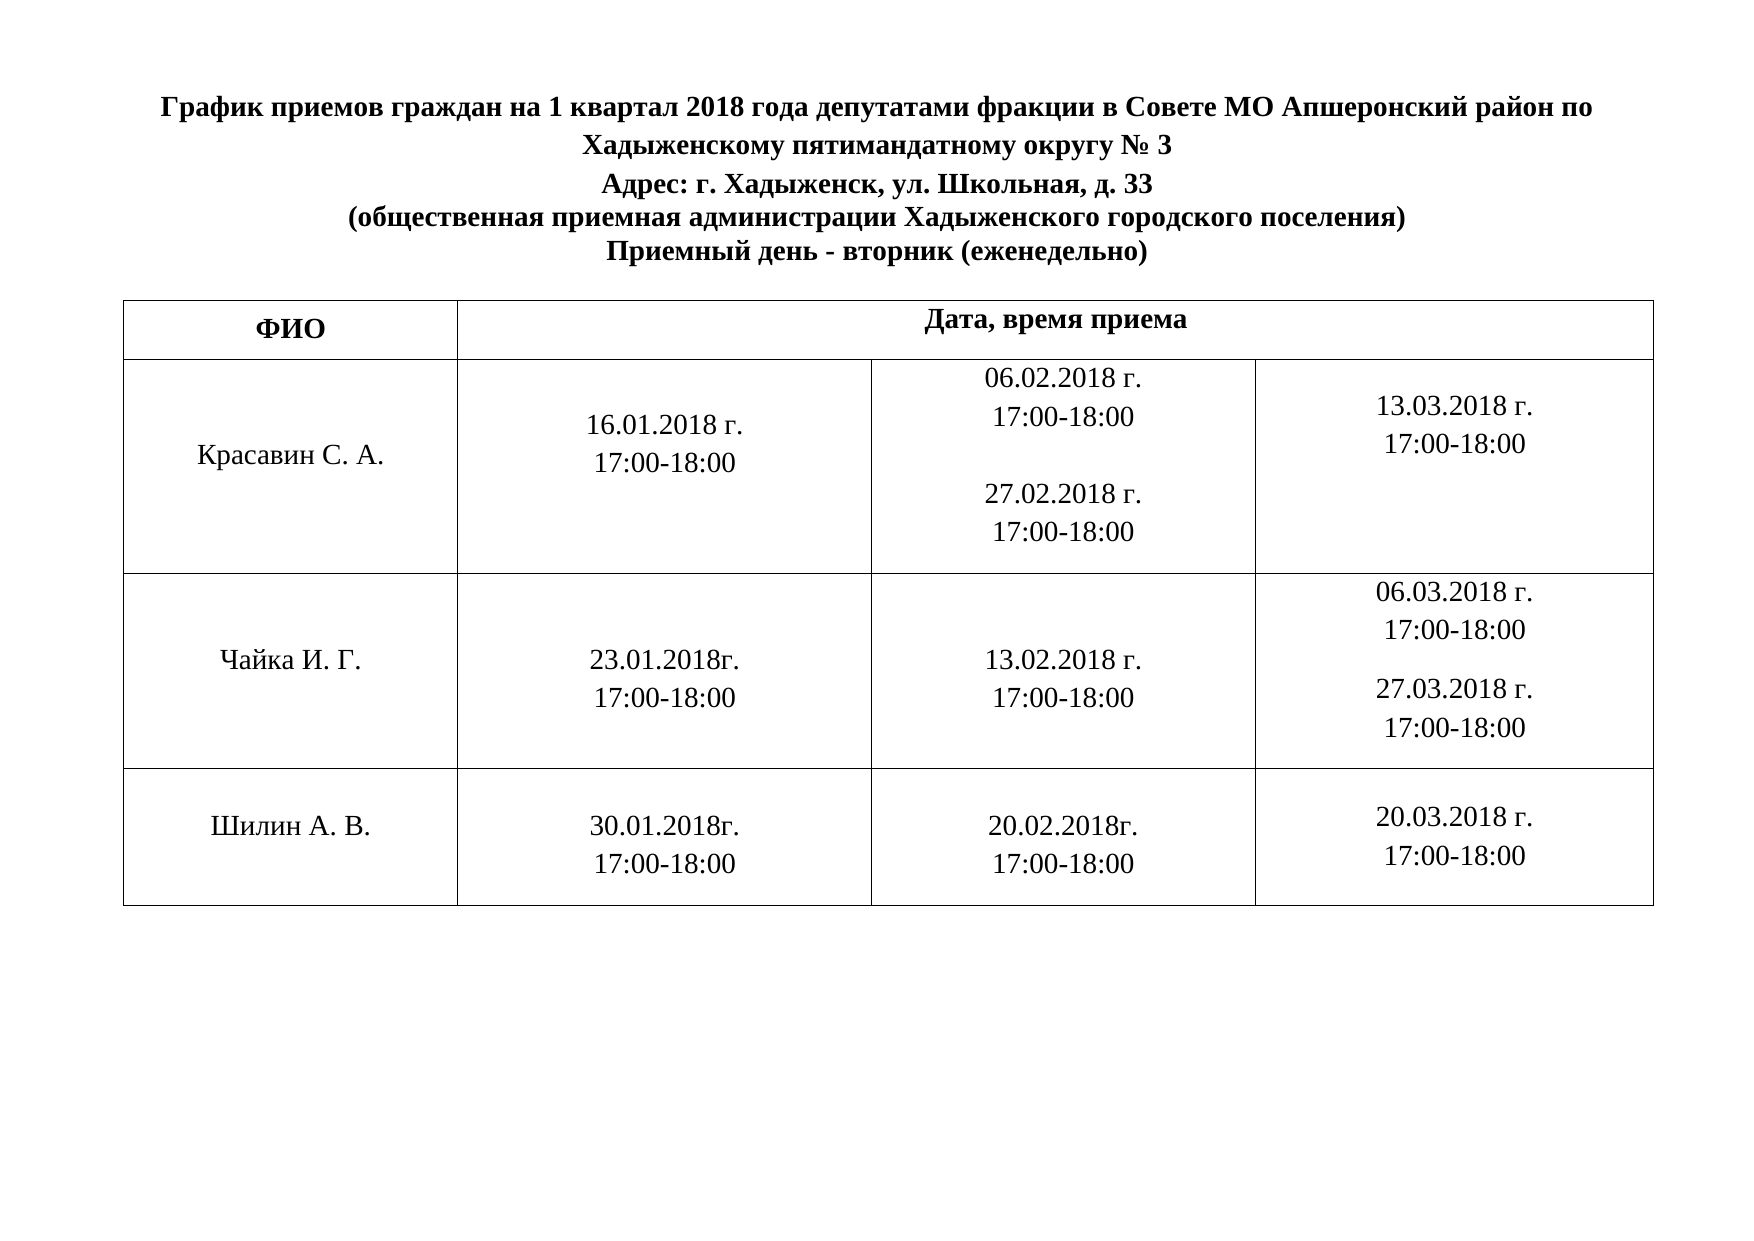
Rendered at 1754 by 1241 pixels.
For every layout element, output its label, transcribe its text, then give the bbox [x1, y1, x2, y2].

text Адрес: г. Хадыженск, ул. Школьная, д. 33 [118, 166, 1636, 199]
table_cell 16.01.2018 г. 17:00-18:00 [458, 360, 871, 573]
table_cell 23.01.2018г. 17:00-18:00 [458, 574, 871, 768]
table_cell Шилин А. В. [124, 769, 457, 905]
table_header ФИО [124, 301, 457, 359]
text График приемов граждан на 1 квартал 2018 года депутатами фракции в Совете МО Апшеронский район по Хадыженскому пятимандатному округу № 3 [118, 89, 1636, 161]
text Приемный день - вторник (еженедельно) [118, 233, 1636, 266]
table_cell 13.02.2018 г. 17:00-18:00 [872, 574, 1255, 768]
table_cell Красавин С. А. [124, 360, 457, 573]
table_cell 06.02.2018 г. 17:00-18:00 27.02.2018 г. 17:00-18:00 [872, 360, 1255, 573]
table_cell 30.01.2018г. 17:00-18:00 [458, 769, 871, 905]
table_cell 20.03.2018 г. 17:00-18:00 [1256, 769, 1653, 905]
table_cell 13.03.2018 г. 17:00-18:00 [1256, 360, 1653, 573]
table_header Дата, время приема [458, 301, 1653, 359]
table_cell 06.03.2018 г. 17:00-18:00 27.03.2018 г. 17:00-18:00 [1256, 574, 1653, 768]
text (общественная приемная администрации Хадыженского городского поселения) [118, 199, 1636, 233]
table_cell 20.02.2018г. 17:00-18:00 [872, 769, 1255, 905]
table_cell Чайка И. Г. [124, 574, 457, 768]
